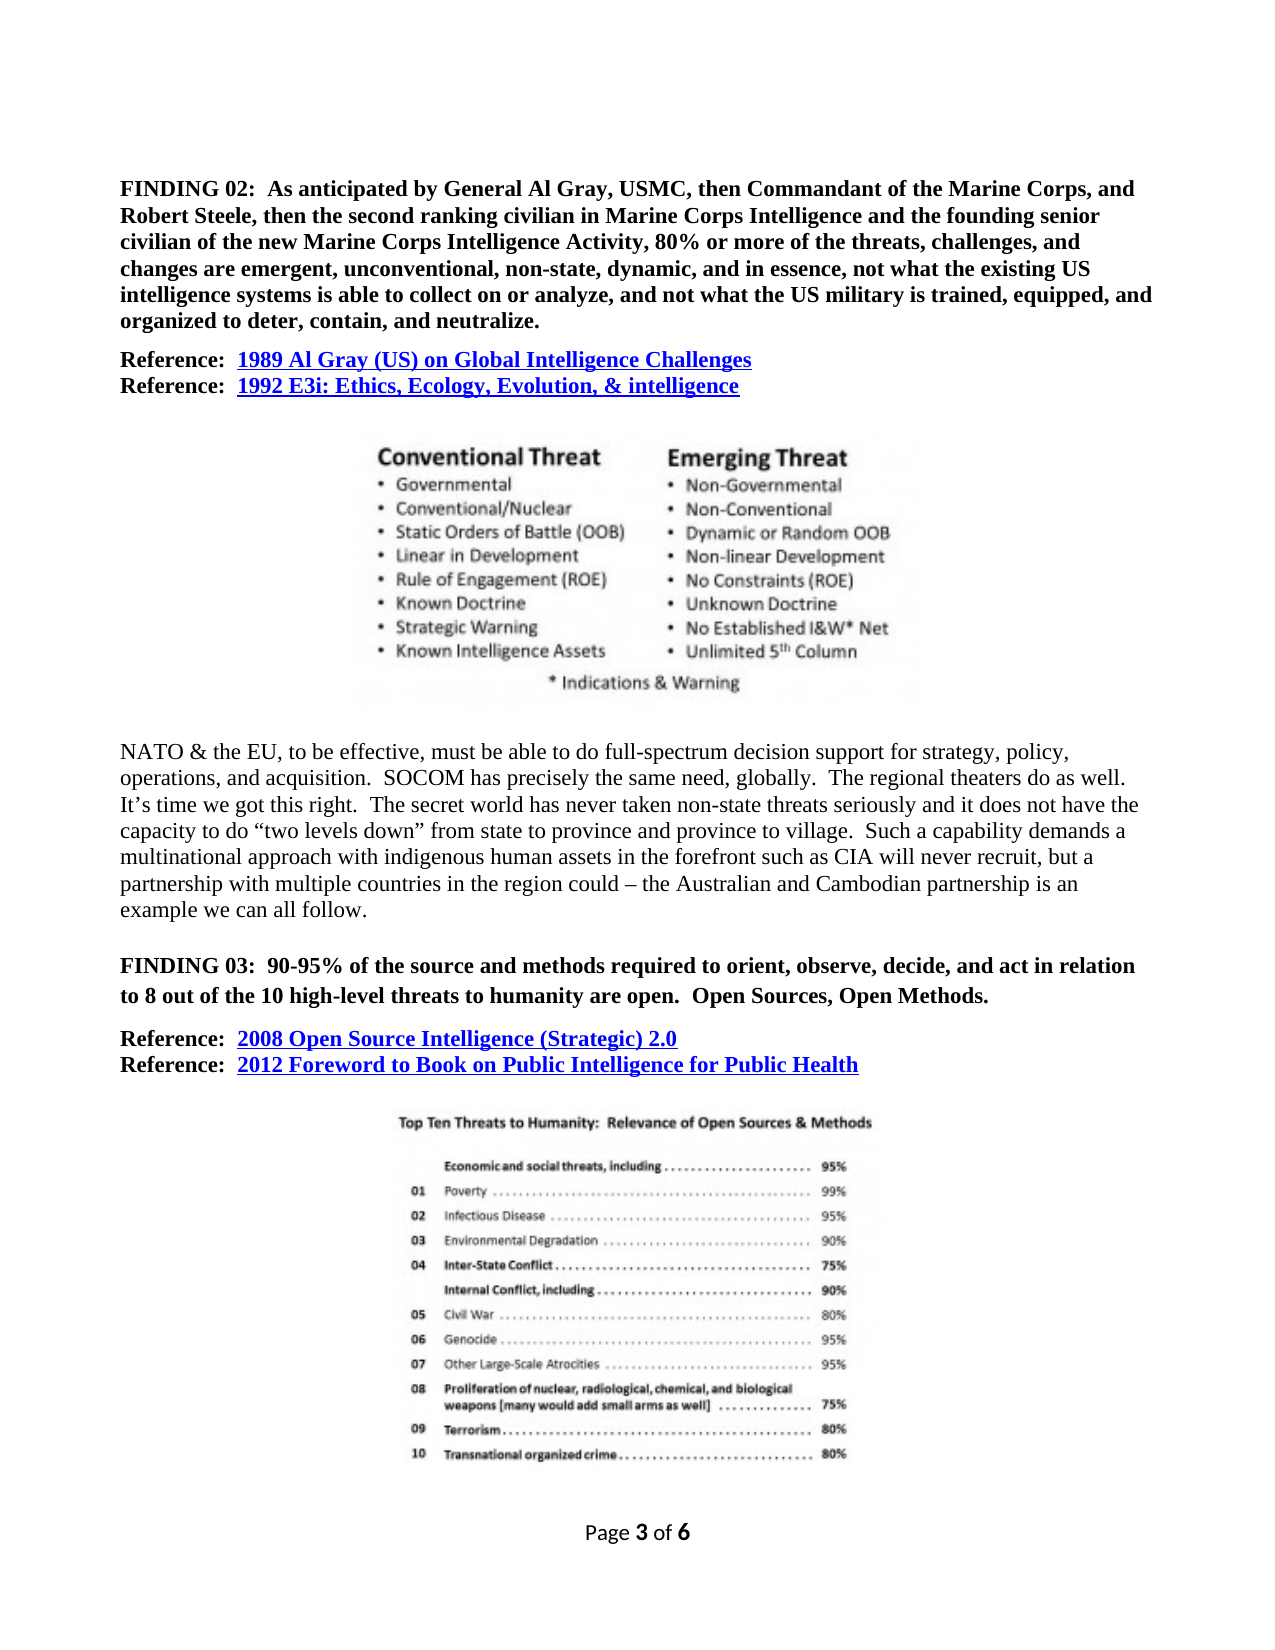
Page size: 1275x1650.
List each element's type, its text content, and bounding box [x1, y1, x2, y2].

picture [390, 1106, 885, 1477]
picture [354, 428, 921, 709]
text NATO & the EU, to be effective, must be able to do full-spectrum decision support for strategy, policy, operations, and acquisition. SOCOM has precisely the same need, globally. The regional theaters do as well. It’s time we got this right. The secret world has never taken non-state threats seriously and it does not have the capacity to do “two levels down” from state to province and province to village. Such a capability demands a multinational approach with indigenous human assets in the forefront such as CIA will never recruit, but a partnership with multiple countries in the region could – the Australian and Cambodian partnership is an example we can all follow. [120, 738, 1155, 922]
text Reference: 1992 E3i: Ethics, Ecology, Evolution, & intelligence [120, 372, 1155, 399]
text Reference: 2008 Open Source Intelligence (Strategic) 2.0 [120, 1024, 1155, 1051]
text FINDING 02: As anticipated by General Al Gray, USMC, then Commandant of the Marine Corps, and Robert Steele, then the second ranking civilian in Marine Corps Intelligence and the founding senior civilian of the new Marine Corps Intelligence Activity, 80% or more of the threats, challenges, and changes are emergent, unconventional, non-state, dynamic, and in essence, not what the existing US intelligence systems is able to collect on or analyze, and not what the US military is trained, equipped, and organized to deter, contain, and neutralize. [120, 176, 1155, 334]
text FINDING 03: 90-95% of the source and methods required to orient, observe, decide, and act in relation to 8 out of the 10 high-level threats to humanity are open. Open Sources, Open Methods. [120, 952, 1155, 1008]
text Reference: 1989 Al Gray (US) on Global Intelligence Challenges [120, 346, 1155, 372]
text Reference: 2012 Foreword to Book on Public Intelligence for Public Health [120, 1051, 1155, 1077]
